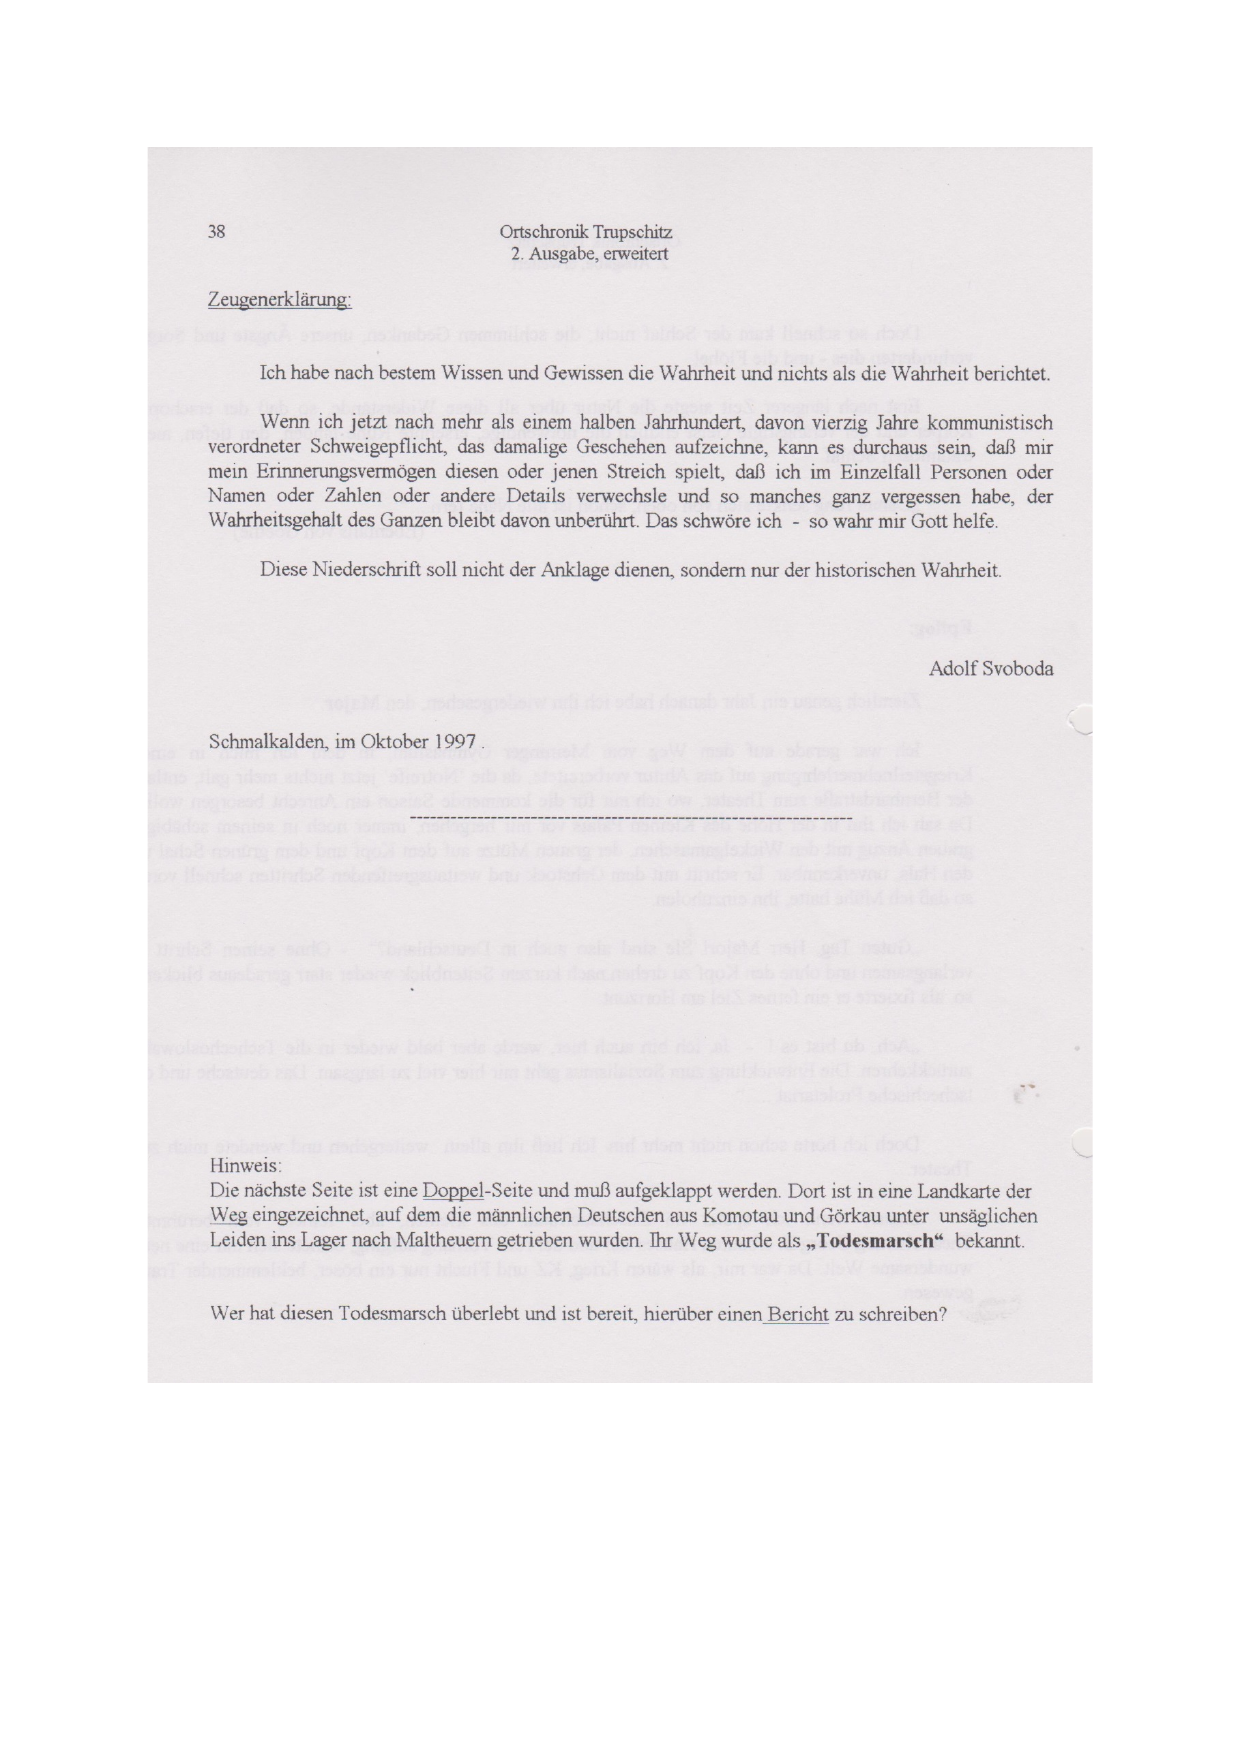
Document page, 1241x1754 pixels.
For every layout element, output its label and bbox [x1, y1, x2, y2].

picture [147, 147, 1093, 1383]
